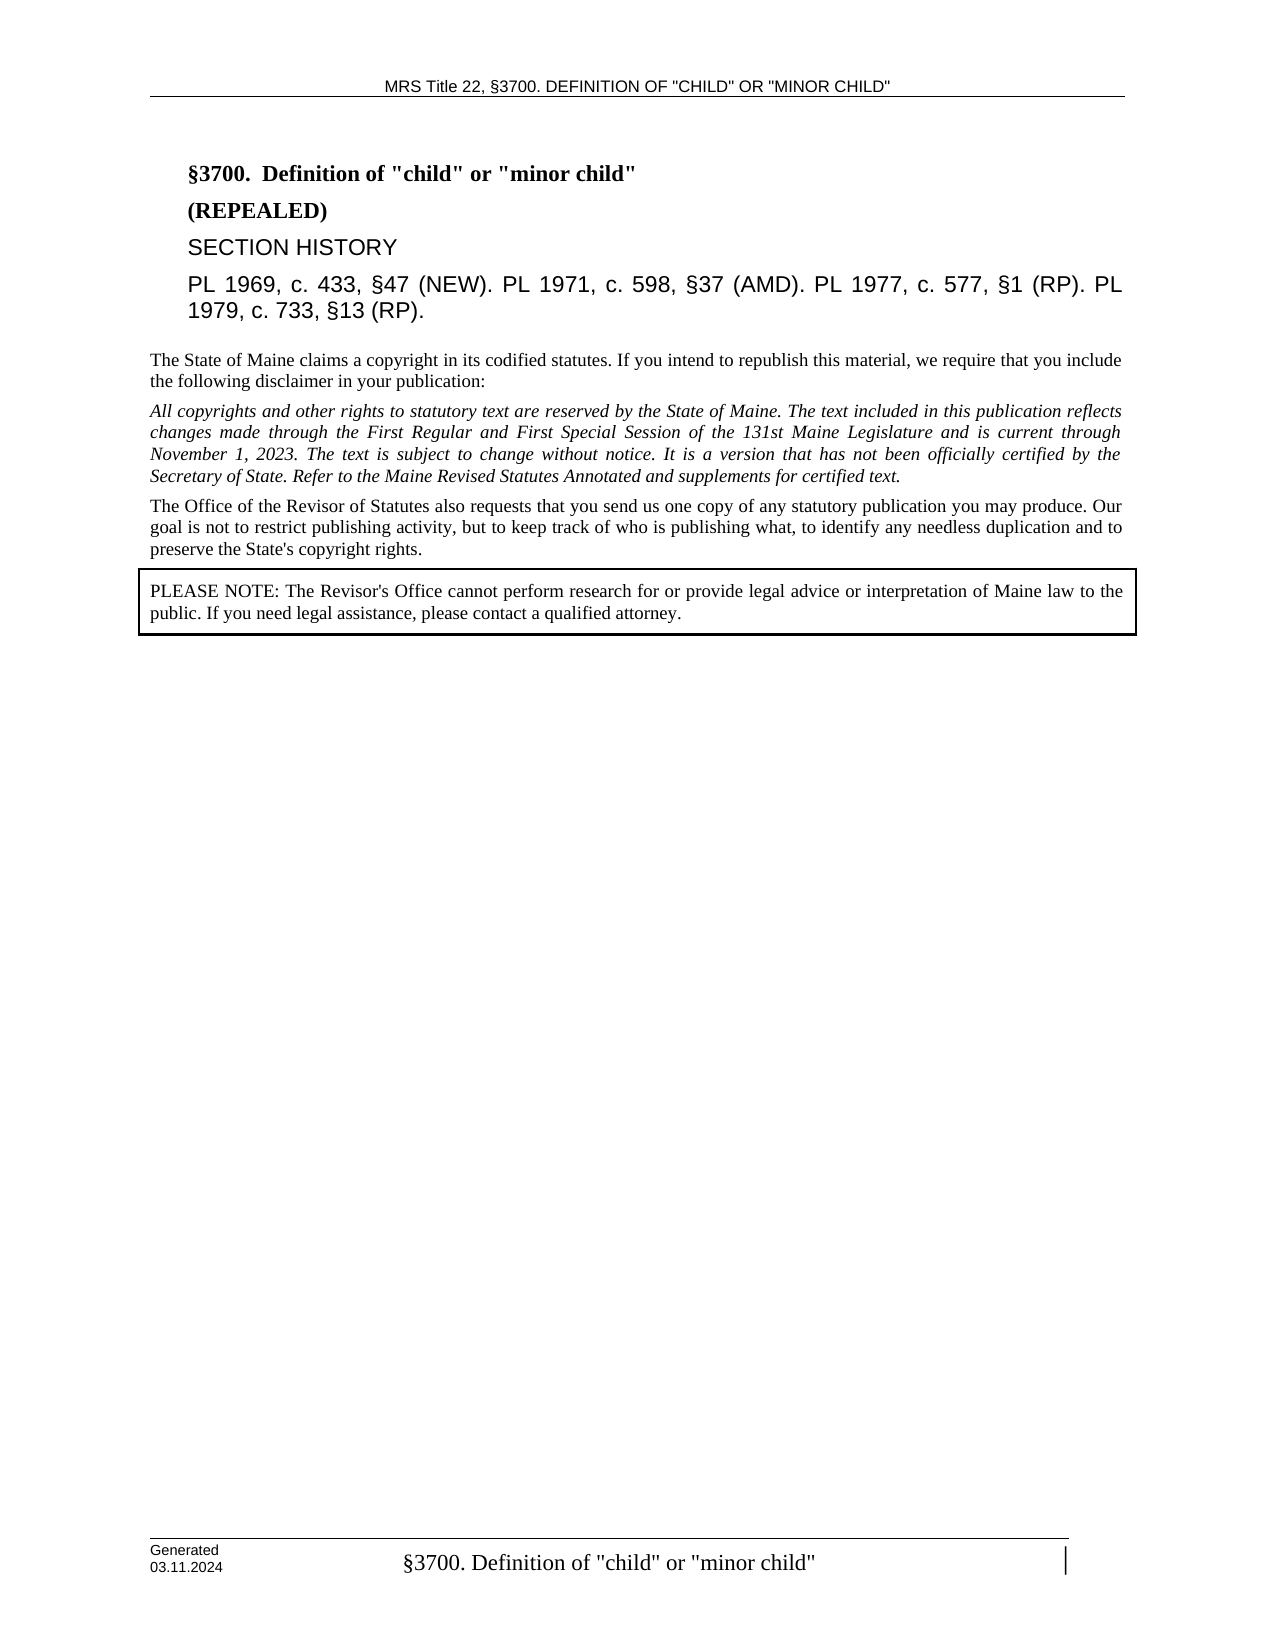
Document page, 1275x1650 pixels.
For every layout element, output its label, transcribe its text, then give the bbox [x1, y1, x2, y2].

text §3700. Definition of "child" or "minor child" [187, 160, 1125, 187]
text PL 1969, c. 433, §47 (NEW). PL 1971, c. 598, §37 (AMD). PL 1977, c. 577, §1 (RP). PL 1979, c. 733, §13 (RP). [187, 271, 1125, 323]
text All copyrights and other rights to statutory text are reserved by the State of Maine. The text included in this publication reflects changes made through the First Regular and First Special Session of the 131st Maine Legislature and is current through November 1, 2023 . The text is subject to change without notice. It is a version that has not been officially certified by the Secretary of State. Refer to the Maine Revised Statutes Annotated and supplements for certified text. [150, 400, 1125, 486]
text SECTION HISTORY [187, 234, 1125, 260]
text The Office of the Revisor of Statutes also requests that you send us one copy of any statutory publication you may produce. Our goal is not to restrict publishing activity, but to keep track of who is publishing what, to identify any needless duplication and to preserve the State's copyright rights. [150, 494, 1125, 559]
text PLEASE NOTE: The Revisor's Office cannot perform research for or provide legal advice or interpretation of Maine law to the public. If you need legal assistance, please contact a qualified attorney. [140, 570, 1135, 633]
text The State of Maine claims a copyright in its codified statutes. If you intend to republish this material, we require that you include the following disclaimer in your publication: [150, 348, 1125, 392]
text (REPEALED) [187, 197, 1125, 223]
